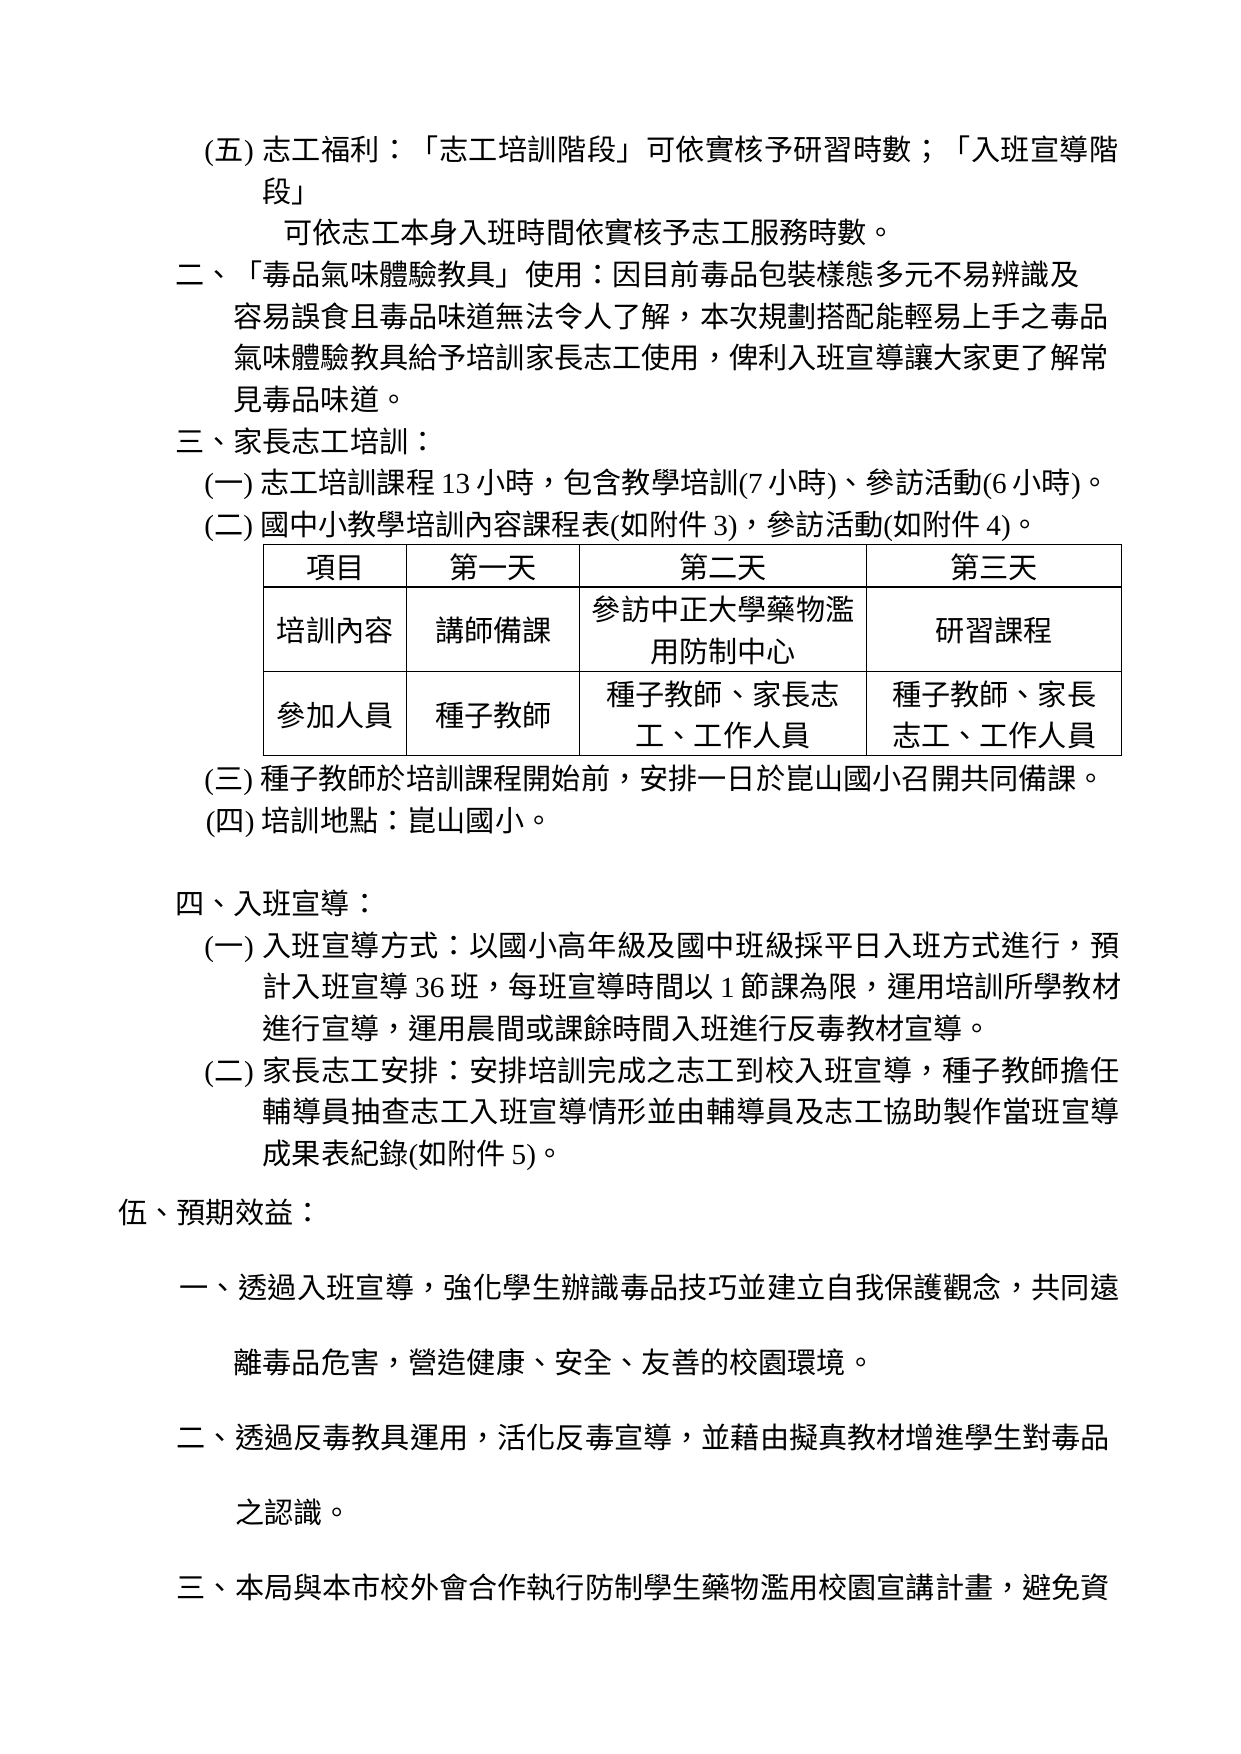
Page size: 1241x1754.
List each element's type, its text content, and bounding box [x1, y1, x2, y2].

text 二、「毒品氣味體驗教具」使用：因目前毒品包裝樣態多元不易辨識及 [0, 252, 1122, 294]
text 一、透過入班宣導，強化學生辦識毒品技巧並建立自我保護觀念，共同遠離毒品危害，營造健康、安全、友善的校園環境。 [179, 1248, 1122, 1398]
text (五) 志工福利：「志工培訓階段」可依實核予研習時數；「入班宣導階段」 [204, 127, 1122, 210]
text 伍、預期效益： [118, 1173, 1122, 1248]
text 氣味體驗教具給予培訓家長志工使用，俾利入班宣導讓大家更了解常 [0, 335, 1122, 377]
table_cell 培訓內容 [264, 588, 406, 671]
text (一) 入班宣導方式：以國小高年級及國中班級採平日入班方式進行，預計入班宣導36班，每班宣導時間以1節課為限，運用培訓所學教材進行宣導，運用晨間或課餘時間入班進行反毒教材宣導。 [204, 923, 1122, 1048]
text 四、入班宣導： [0, 881, 1122, 923]
text 之認識。 [118, 1473, 1122, 1548]
table_cell 研習課程 [867, 588, 1121, 671]
text (四) 培訓地點：崑山國小。 [118, 798, 1122, 839]
text (二) 家長志工安排：安排培訓完成之志工到校入班宣導，種子教師擔任輔導員抽查志工入班宣導情形並由輔導員及志工協助製作當班宣導成果表紀錄(如附件5)。 [204, 1048, 1122, 1173]
table_cell 種子教師、家長志工、工作人員 [867, 672, 1121, 755]
text 見毒品味道。 [0, 377, 1122, 419]
table_header 第三天 [867, 545, 1121, 586]
table_header 第二天 [580, 545, 866, 586]
table_cell 種子教師、家長志工、工作人員 [580, 672, 866, 755]
text 三、本局與本市校外會合作執行防制學生藥物濫用校園宣講計畫，避免資 [118, 1548, 1122, 1623]
text 二、透過反毒教具運用，活化反毒宣導，並藉由擬真教材增進學生對毒品 [118, 1398, 1122, 1473]
text 三、家長志工培訓： [0, 419, 1122, 460]
text (二) 國中小教學培訓內容課程表(如附件3)，參訪活動(如附件4)。 [204, 502, 1122, 544]
text 可依志工本身入班時間依實核予志工服務時數。 [254, 210, 1122, 252]
table_header 項目 [264, 545, 406, 586]
table_cell 講師備課 [407, 588, 579, 671]
table_cell 種子教師 [407, 672, 579, 755]
table_cell 參訪中正大學藥物濫用防制中心 [580, 588, 866, 671]
text (一) 志工培訓課程13小時，包含教學培訓(7小時)、參訪活動(6小時)。 [204, 460, 1122, 502]
text 容易誤食且毒品味道無法令人了解，本次規劃搭配能輕易上手之毒品 [0, 294, 1122, 335]
table_cell 參加人員 [264, 672, 406, 755]
table_header 第一天 [407, 545, 579, 586]
text (三) 種子教師於培訓課程開始前，安排一日於崑山國小召開共同備課。 [204, 756, 1122, 798]
